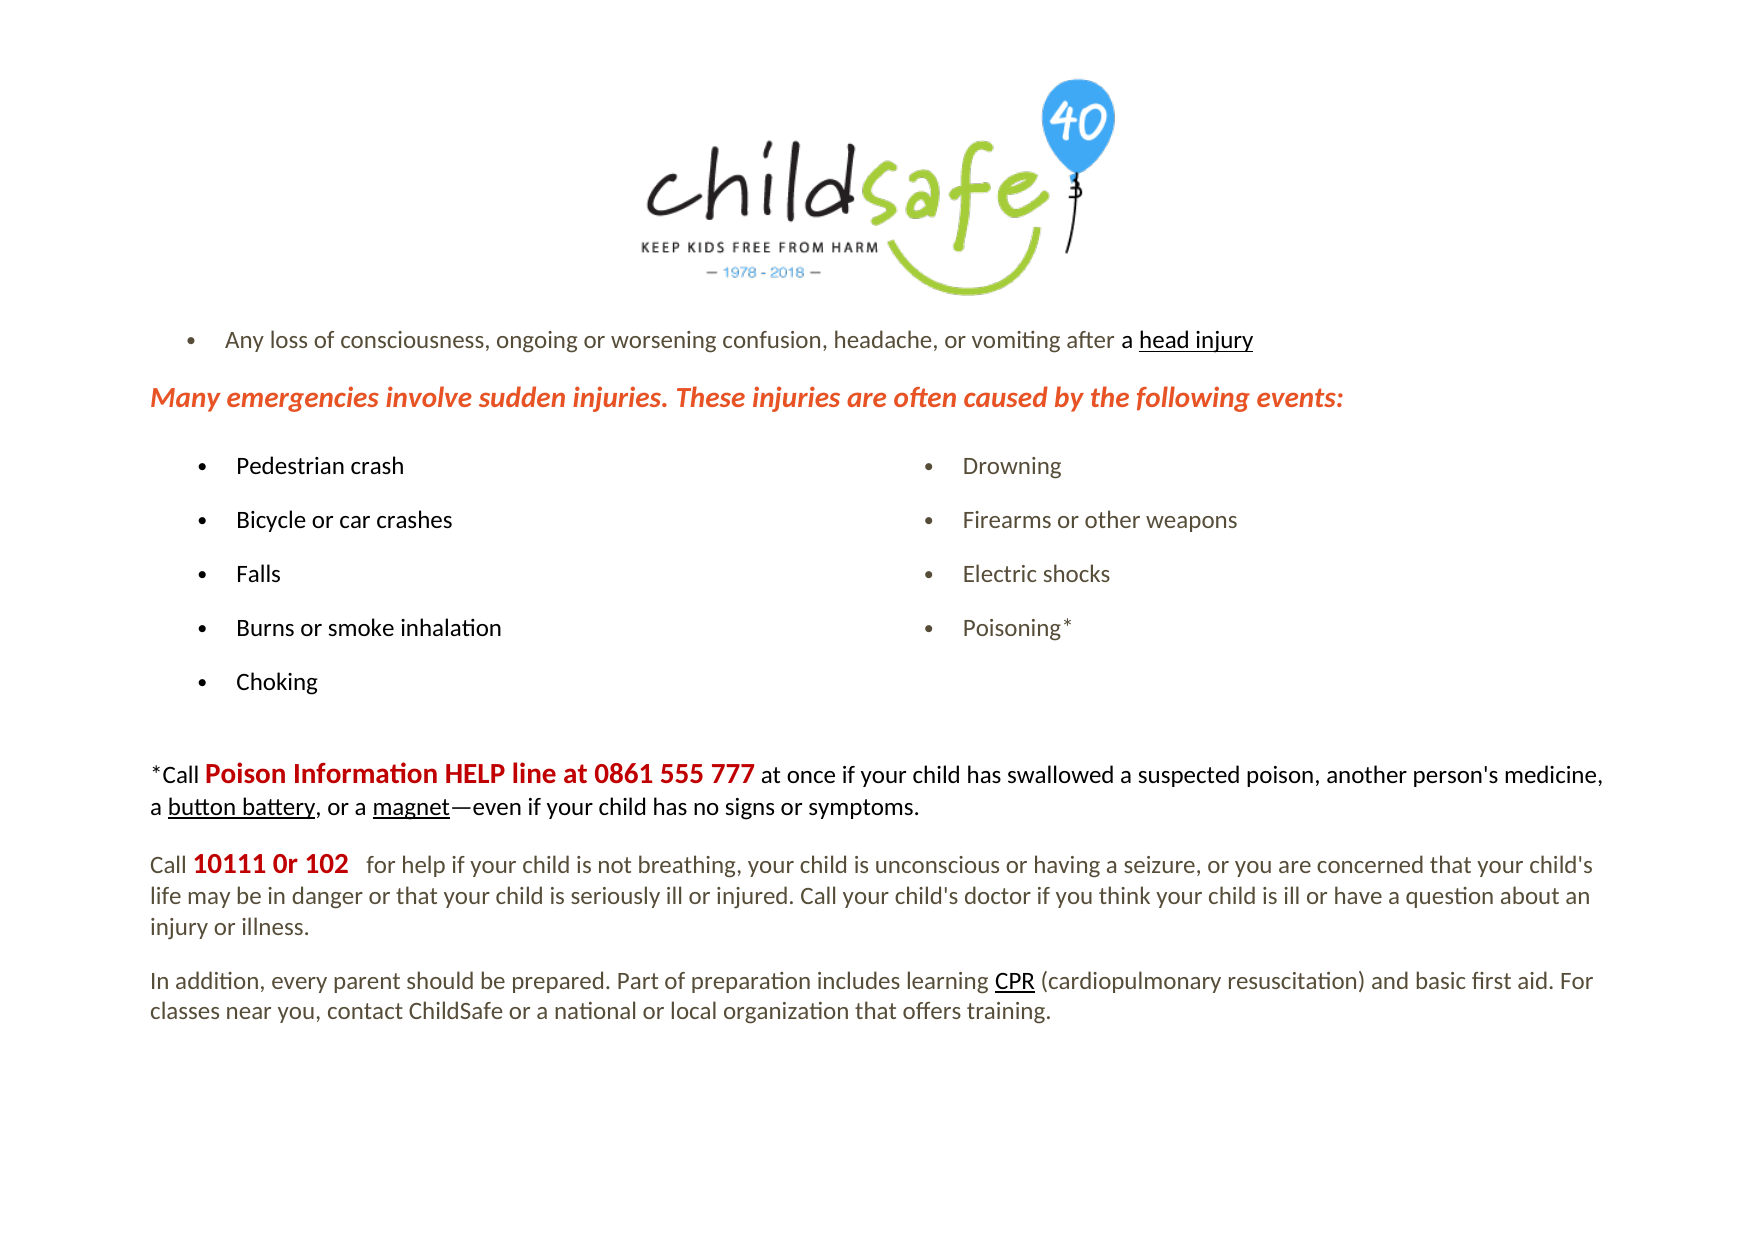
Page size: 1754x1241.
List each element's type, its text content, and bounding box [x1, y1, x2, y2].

text *Call Poison Information HELP line at 0861 555 777 at once if your child has swallowed a suspected poison, another person's medicine, a button battery, or a magnet—even if your child has no signs or symptoms. [150, 755, 1604, 821]
picture [637, 73, 1117, 297]
text Call 10111 0r 102 for help if your child is not breathing, your child is unconscious or having a seizure, or you are concerned that your child's life may be in danger or that your child is seriously ill or injured. Call your child's doctor if you think your child is ill or have a question about an injury or illness. [150, 845, 1604, 942]
table_header Drowning Firearms or other weapons Electric shocks Poisoning* [876, 450, 1603, 720]
table_header Pedestrian crash Bicycle or car crashes Falls Burns or smoke inhalation Choking [150, 450, 876, 720]
text In addition, every parent should be prepared. Part of preparation includes learning CPR (cardiopulmonary resuscitation) and basic first aid. For classes near you, contact ChildSafe or a national or local organization that offers training. [150, 965, 1604, 1026]
text Many emergencies involve sudden injuries. These injuries are often caused by the following events: [150, 379, 1604, 414]
list Any loss of consciousness, ongoing or worsening confusion, headache, or vomiting after a head injury​ [187, 325, 1604, 355]
